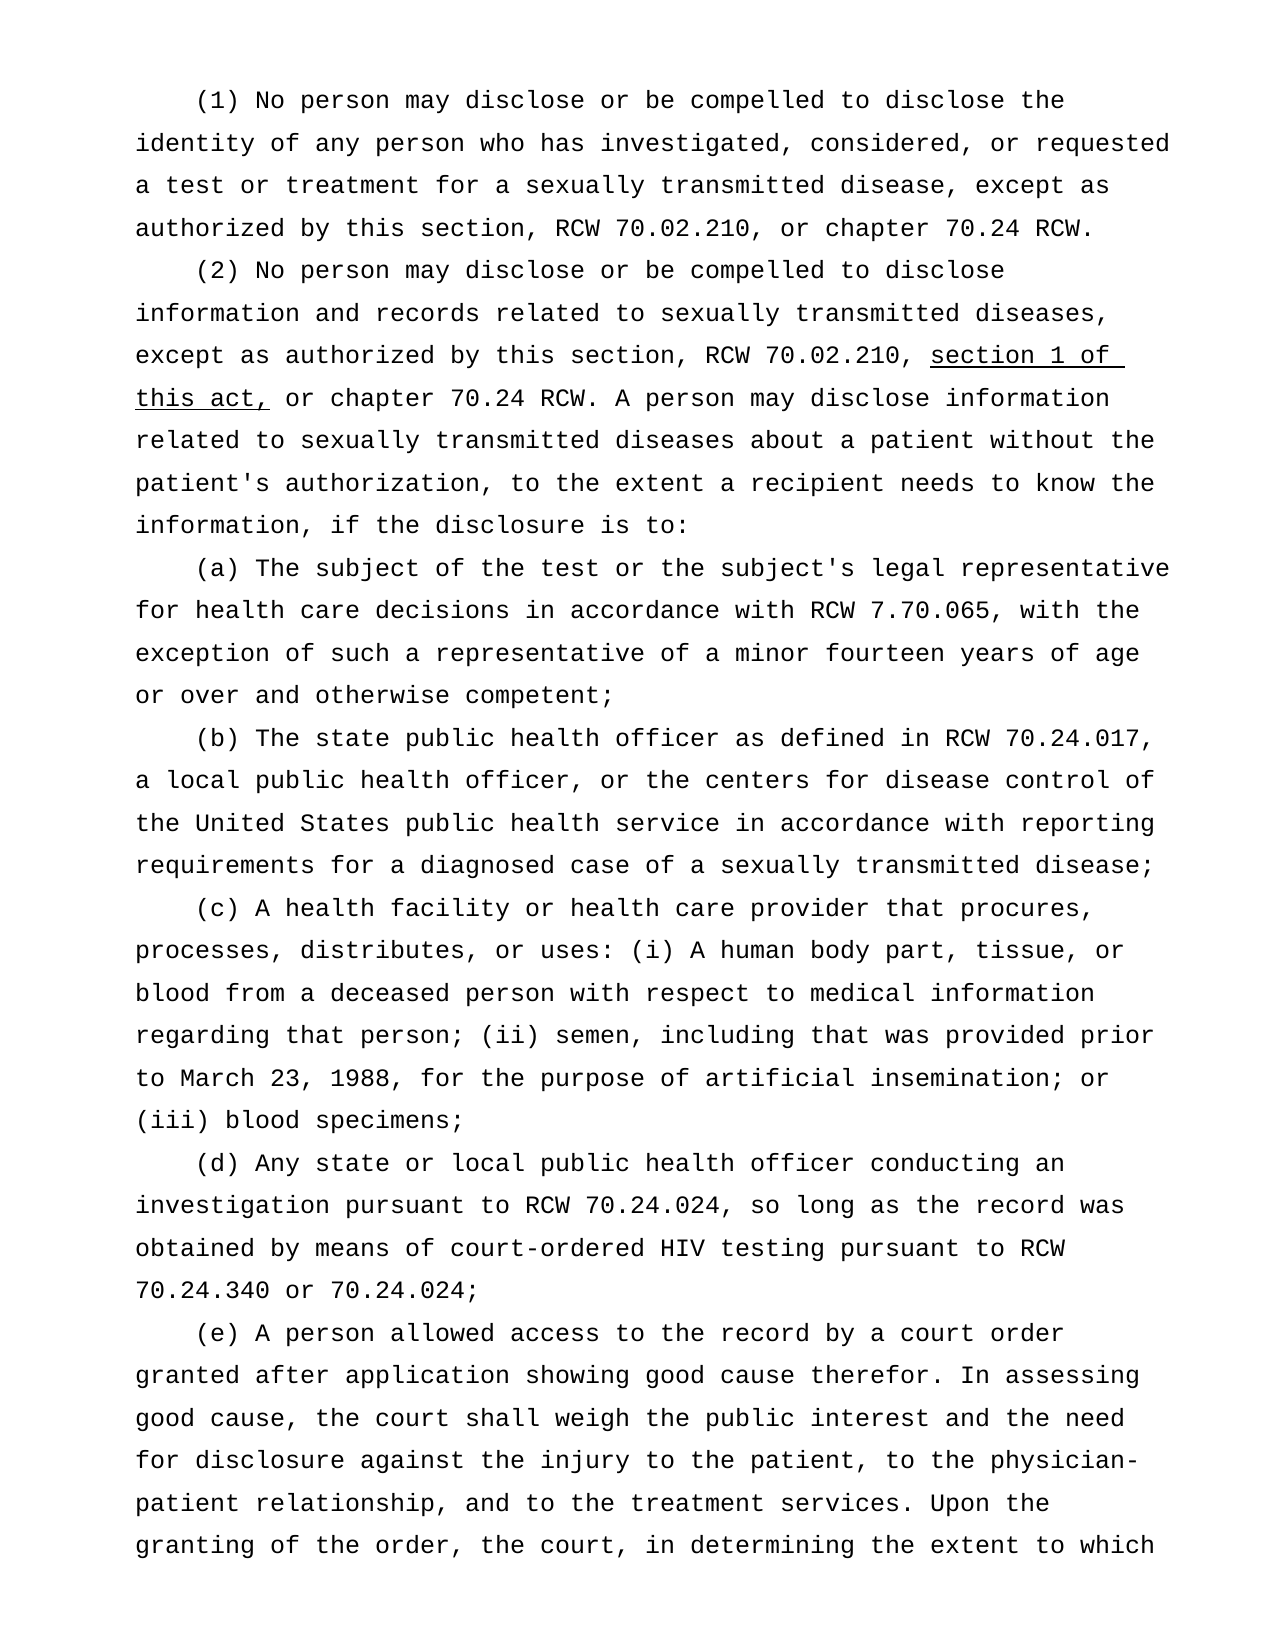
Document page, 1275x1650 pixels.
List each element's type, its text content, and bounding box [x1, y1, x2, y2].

text (b) The state public health officer as defined in RCW 70.24.017, a local public health officer, or the centers for disease control of the United States public health service in accordance with reporting requirements for a diagnosed case of a sexually transmitted disease; [135, 712, 1170, 882]
text (c) A health facility or health care provider that procures, processes, distributes, or uses: (i) A human body part, tissue, or blood from a deceased person with respect to medical information regarding that person; (ii) semen, including that was provided prior to March 23, 1988, for the purpose of artificial insemination; or (iii) blood specimens; [135, 882, 1170, 1137]
text (d) Any state or local public health officer conducting an investigation pursuant to RCW 70.24.024, so long as the record was obtained by means of court-ordered HIV testing pursuant to RCW 70.24.340 or 70.24.024; [135, 1137, 1170, 1307]
text (a) The subject of the test or the subject's legal representative for health care decisions in accordance with RCW 7.70.065, with the exception of such a representative of a minor fourteen years of age or over and otherwise competent; [135, 542, 1170, 712]
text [135, 1307, 1170, 1562]
text (2) No person may disclose or be compelled to disclose information and records related to sexually transmitted diseases, except as authorized by this section, RCW 70.02.210, section 1 of this act, or chapter 70.24 RCW. A person may disclose information related to sexually transmitted diseases about a patient without the patient's authorization, to the extent a recipient needs to know the information, if the disclosure is to: [135, 245, 1170, 542]
text (1) No person may disclose or be compelled to disclose the identity of any person who has investigated, considered, or requested a test or treatment for a sexually transmitted disease, except as authorized by this section, RCW 70.02.210, or chapter 70.24 RCW. [135, 75, 1170, 245]
